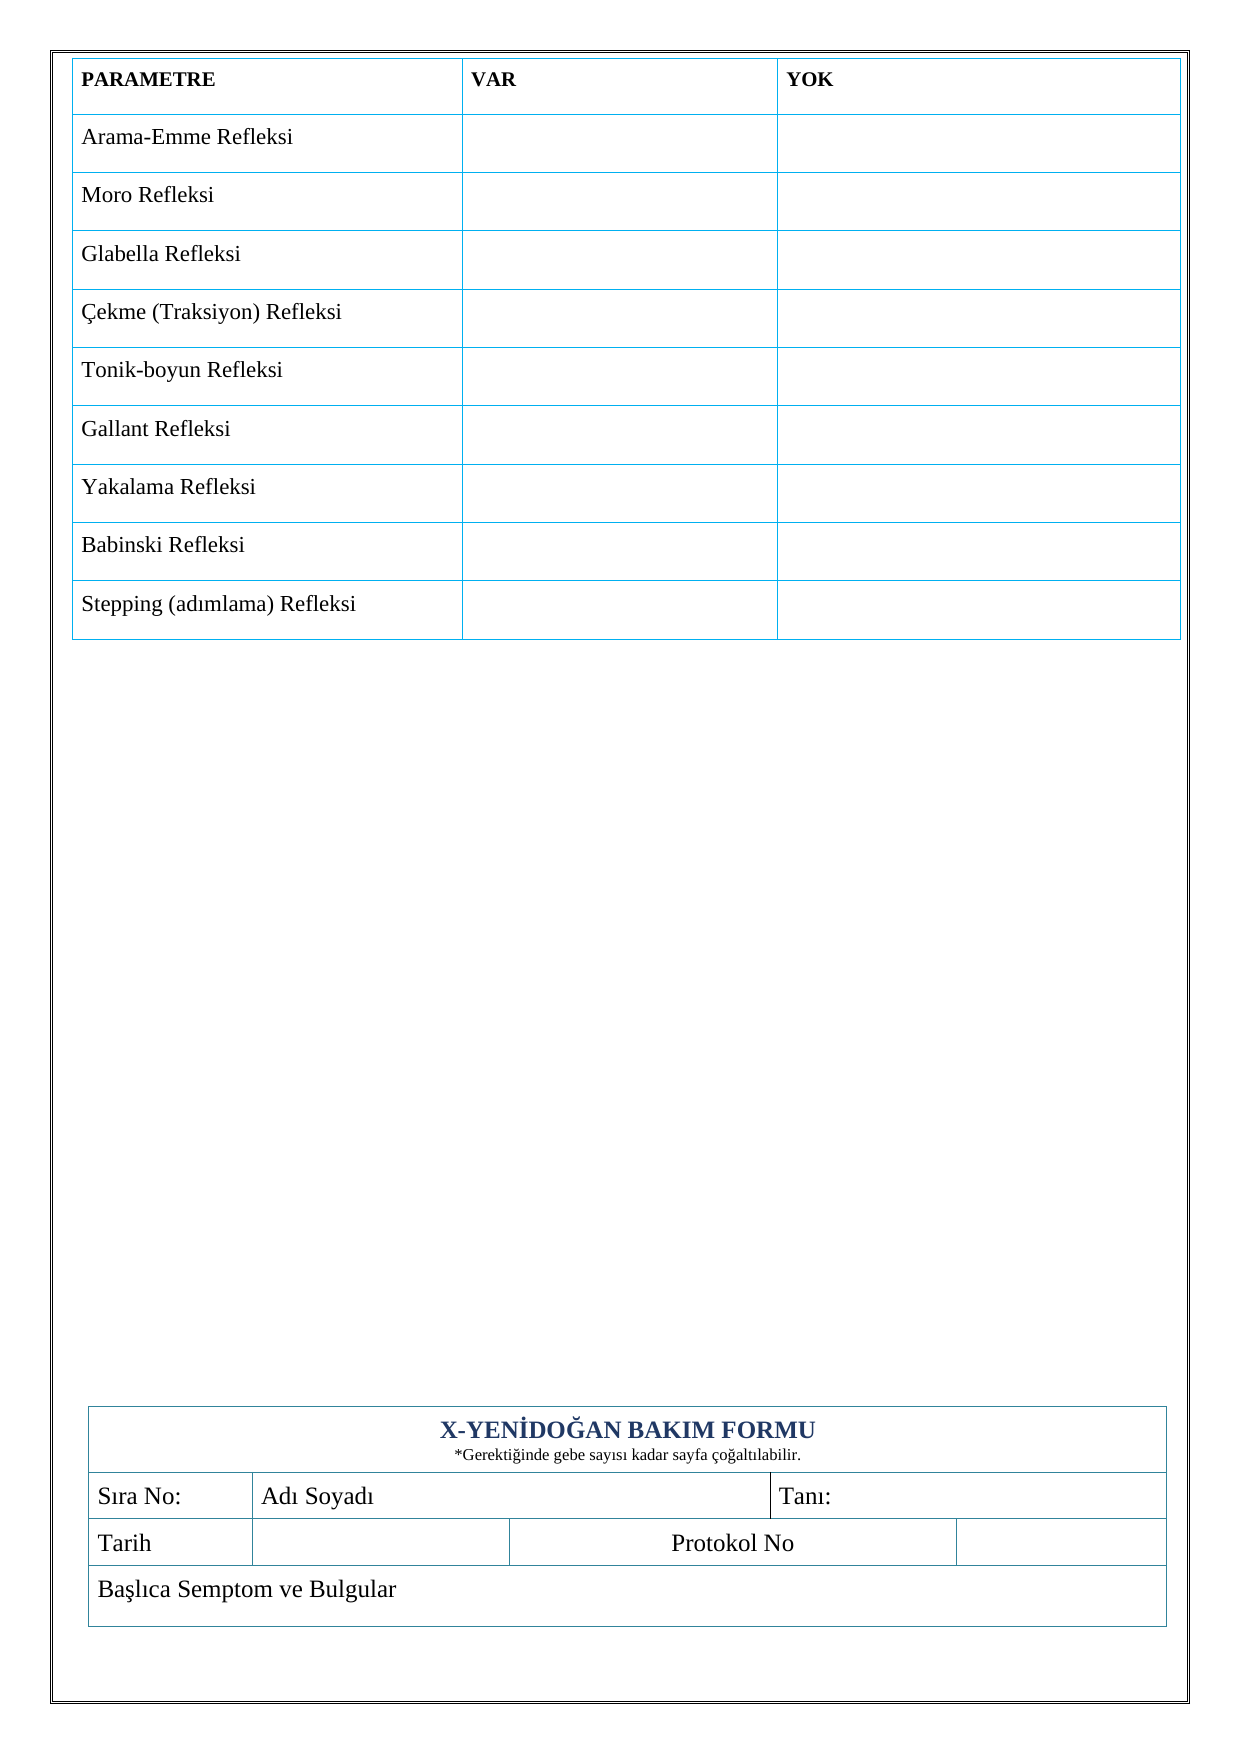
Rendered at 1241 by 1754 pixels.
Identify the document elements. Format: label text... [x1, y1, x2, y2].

table_cell [778, 231, 1180, 288]
table_cell [778, 290, 1180, 347]
table_cell Çekme (Traksiyon) Refleksi [73, 290, 462, 347]
table_cell [778, 115, 1180, 172]
table_cell Sıra No: [89, 1473, 252, 1518]
table_cell Adı Soyadı [253, 1473, 770, 1518]
table_cell [463, 523, 777, 580]
table_header X-YENİDOĞAN BAKIM FORMU *Gerektiğinde gebe sayısı kadar sayfa çoğaltılabilir. [89, 1407, 1166, 1472]
table_cell YOK [778, 59, 1180, 113]
table_cell [463, 348, 777, 405]
table_cell Babinski Refleksi [73, 523, 462, 580]
table_cell [463, 581, 777, 638]
table_cell Yakalama Refleksi [73, 465, 462, 522]
table_cell [463, 406, 777, 463]
table_cell [778, 348, 1180, 405]
table_cell [463, 465, 777, 522]
table_cell [463, 115, 777, 172]
table_cell [778, 523, 1180, 580]
table_cell Gallant Refleksi [73, 406, 462, 463]
table_cell PARAMETRE [73, 59, 462, 113]
table_cell Arama-Emme Refleksi [73, 115, 462, 172]
table_cell [957, 1519, 1166, 1565]
table_cell Glabella Refleksi [73, 231, 462, 288]
table_cell [463, 173, 777, 230]
table_cell Protokol No [510, 1519, 956, 1565]
table_cell [463, 231, 777, 288]
table_cell Tanı: [771, 1473, 1166, 1518]
table_cell [778, 581, 1180, 638]
table_cell [778, 173, 1180, 230]
table_cell Tarih [89, 1519, 252, 1565]
table_cell Moro Refleksi [73, 173, 462, 230]
table_cell Başlıca Semptom ve Bulgular [89, 1566, 1166, 1626]
table_cell [778, 406, 1180, 463]
table_cell [463, 290, 777, 347]
table_cell VAR [463, 59, 777, 113]
table_cell Stepping (adımlama) Refleksi [73, 581, 462, 638]
table_cell [778, 465, 1180, 522]
table_cell [253, 1519, 509, 1565]
table_cell Tonik-boyun Refleksi [73, 348, 462, 405]
